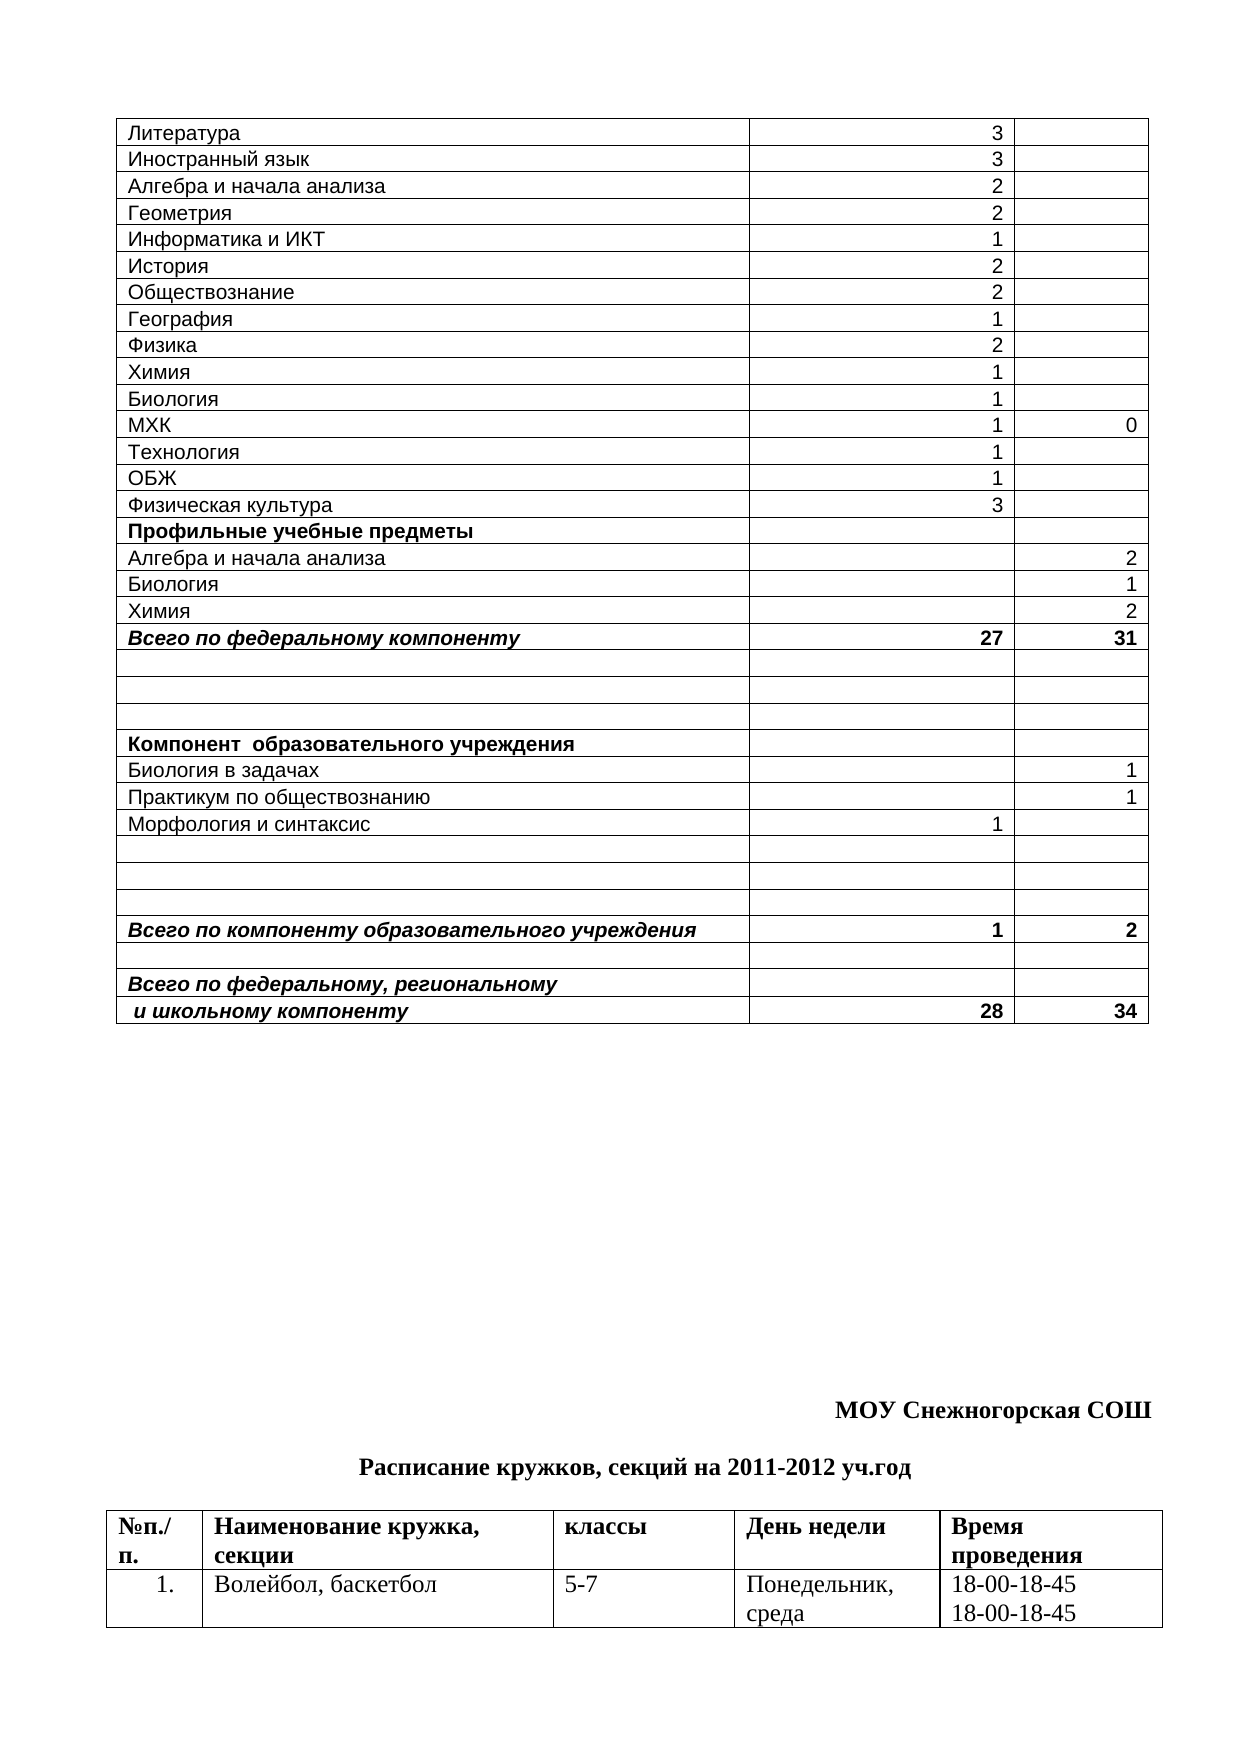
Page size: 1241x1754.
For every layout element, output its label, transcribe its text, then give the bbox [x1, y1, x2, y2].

table_cell [750, 677, 1014, 702]
table_cell [750, 518, 1014, 543]
table_cell 1 [750, 810, 1014, 835]
table_cell 1 [750, 438, 1014, 463]
table_cell [750, 571, 1014, 596]
table_cell [1015, 650, 1148, 676]
table_header День недели [735, 1511, 939, 1568]
table_cell 1 [750, 916, 1014, 942]
table_cell 2 [750, 252, 1014, 277]
table_cell [750, 836, 1014, 862]
table_cell 1 [750, 225, 1014, 251]
table_cell Всего по федеральному, региональному [117, 969, 749, 996]
table_cell [1015, 943, 1148, 968]
table_cell Биология [117, 571, 749, 596]
table_cell Компонент образовательного учреждения [117, 730, 749, 756]
table_cell 1 [750, 411, 1014, 437]
table_cell 28 [750, 997, 1014, 1023]
table_cell [117, 650, 749, 676]
table_header Время проведения [941, 1511, 1162, 1568]
table_cell История [117, 252, 749, 277]
table_cell МХК [117, 411, 749, 437]
table_cell [1015, 969, 1148, 996]
table_header классы [554, 1511, 734, 1568]
table_cell [750, 704, 1014, 729]
table_cell [1015, 305, 1148, 331]
table_cell [750, 943, 1014, 968]
table_cell Обществознание [117, 279, 749, 304]
table_cell [107, 1570, 202, 1627]
table_header №п./п. [107, 1511, 202, 1568]
table_cell 3 [750, 491, 1014, 517]
table_cell Технология [117, 438, 749, 463]
table_cell [1015, 172, 1148, 198]
table_cell Алгебра и начала анализа [117, 544, 749, 570]
table_cell и школьному компоненту [117, 997, 749, 1023]
table_cell [1015, 332, 1148, 357]
table_cell 2 [750, 172, 1014, 198]
table_cell Всего по компоненту образовательного учреждения [117, 916, 749, 942]
table_cell 1 [750, 305, 1014, 331]
table_cell География [117, 305, 749, 331]
table_cell [1015, 677, 1148, 702]
table_cell [1015, 491, 1148, 517]
table_cell 3 [750, 119, 1014, 145]
table_cell 1 [750, 465, 1014, 490]
table_cell 2 [1015, 544, 1148, 570]
table_cell 2 [750, 332, 1014, 357]
table_cell [1015, 518, 1148, 543]
table_cell [750, 757, 1014, 782]
table_cell 2 [750, 199, 1014, 224]
table_cell [1015, 810, 1148, 835]
table_cell Понедельник, среда [735, 1570, 939, 1627]
table_cell [1015, 730, 1148, 756]
table_cell [750, 597, 1014, 623]
table_cell 31 [1015, 624, 1148, 649]
table_cell Профильные учебные предметы [117, 518, 749, 543]
table_cell Иностранный язык [117, 146, 749, 171]
table_cell [1015, 385, 1148, 410]
table_cell [1015, 119, 1148, 145]
table_cell 1 [1015, 757, 1148, 782]
table_cell Биология в задачах [117, 757, 749, 782]
table_header Наименование кружка, секции [203, 1511, 553, 1568]
table_cell [1015, 279, 1148, 304]
table_cell Морфология и синтаксис [117, 810, 749, 835]
table_cell Всего по федеральному компоненту [117, 624, 749, 649]
table_cell ОБЖ [117, 465, 749, 490]
table_cell [750, 544, 1014, 570]
table_cell 34 [1015, 997, 1148, 1023]
table_cell Геометрия [117, 199, 749, 224]
table_cell [117, 890, 749, 915]
table_cell [117, 863, 749, 888]
table_cell 2 [1015, 916, 1148, 942]
text Расписание кружков, секций на 2011-2012 уч.год [118, 1452, 1152, 1481]
table_cell [1015, 252, 1148, 277]
table_cell 18-00-18-45 18-00-18-45 [941, 1570, 1162, 1627]
table_cell [750, 783, 1014, 809]
table_cell Алгебра и начала анализа [117, 172, 749, 198]
table_cell [750, 969, 1014, 996]
table_cell [117, 704, 749, 729]
table_cell Биология [117, 385, 749, 410]
table_cell [1015, 199, 1148, 224]
table_cell [750, 890, 1014, 915]
table_cell [1015, 890, 1148, 915]
table_cell [1015, 863, 1148, 888]
table_cell Информатика и ИКТ [117, 225, 749, 251]
table_cell Волейбол, баскетбол [203, 1570, 553, 1627]
table_cell [1015, 465, 1148, 490]
table_cell 1 [750, 358, 1014, 384]
table_cell [1015, 358, 1148, 384]
table_cell 2 [1015, 597, 1148, 623]
table_cell Практикум по обществознанию [117, 783, 749, 809]
table_cell [117, 677, 749, 702]
table_cell [1015, 225, 1148, 251]
table_cell [117, 943, 749, 968]
table_cell [750, 650, 1014, 676]
table_cell Химия [117, 358, 749, 384]
table_cell 5-7 [554, 1570, 734, 1627]
table_cell 2 [750, 279, 1014, 304]
table_cell [750, 863, 1014, 888]
table_cell [117, 836, 749, 862]
table_cell 27 [750, 624, 1014, 649]
table_cell 3 [750, 146, 1014, 171]
table_cell [750, 730, 1014, 756]
table_cell 1 [1015, 783, 1148, 809]
table_cell Физика [117, 332, 749, 357]
table_cell Химия [117, 597, 749, 623]
table_cell Физическая культура [117, 491, 749, 517]
table_cell Литература [117, 119, 749, 145]
table_cell [1015, 704, 1148, 729]
table_cell 0 [1015, 411, 1148, 437]
text МОУ Снежногорская СОШ [118, 1395, 1152, 1424]
table_cell 1 [1015, 571, 1148, 596]
table_cell 1 [750, 385, 1014, 410]
table_cell [1015, 438, 1148, 463]
table_cell [1015, 146, 1148, 171]
table_cell [1015, 836, 1148, 862]
